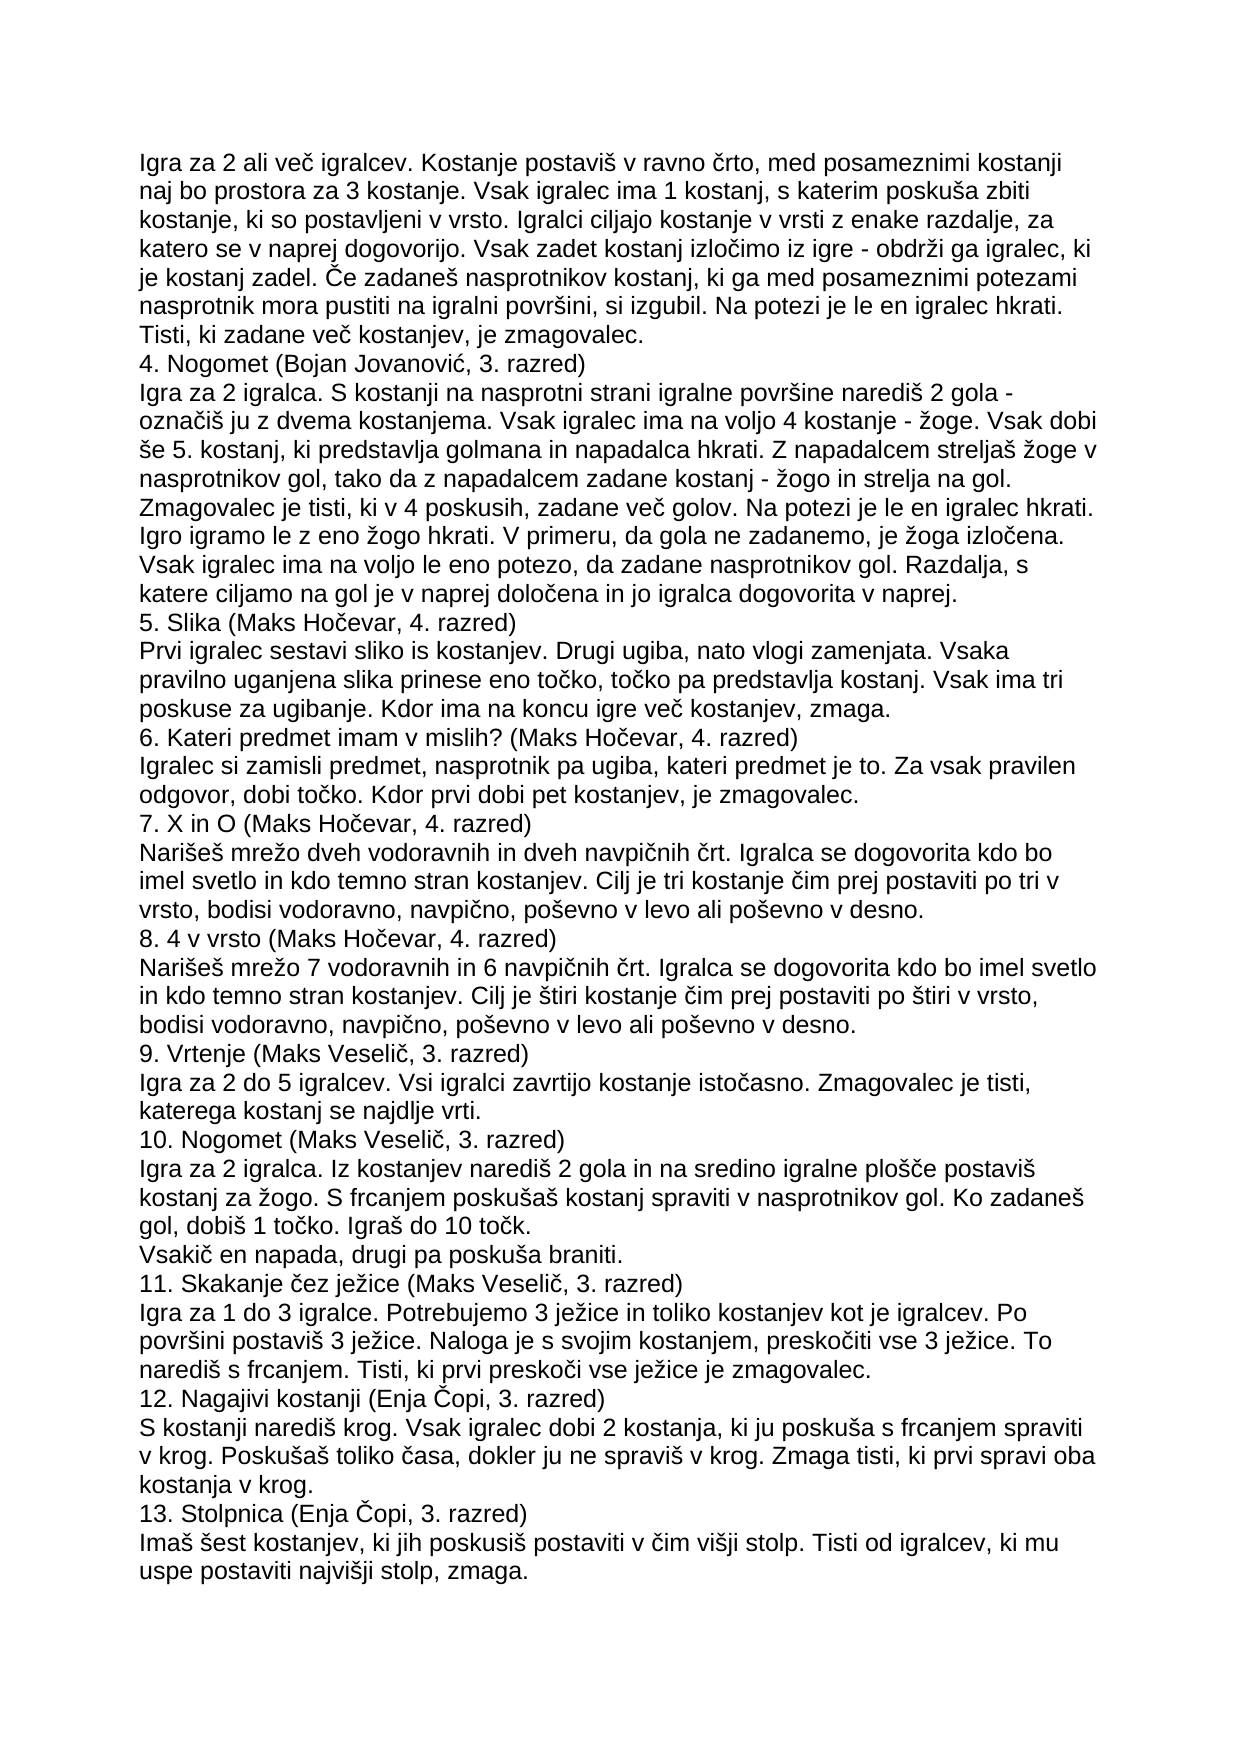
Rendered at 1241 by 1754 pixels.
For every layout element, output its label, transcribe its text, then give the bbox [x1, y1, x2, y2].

text Narišeš mrežo dveh vodoravnih in dveh navpičnih črt. Igralca se dogovorita kdo bo imel svetlo in kdo temno stran kostanjev. Cilj je tri kostanje čim prej postaviti po tri v vrsto, bodisi vodoravno, navpično, poševno v levo ali poševno v desno. [139, 838, 1101, 924]
text 6. Kateri predmet imam v mislih? (Maks Hočevar, 4. razred) [139, 723, 1101, 751]
text 13. Stolpnica (Enja Čopi, 3. razred) [139, 1499, 1101, 1528]
text Vsakič en napada, drugi pa poskuša braniti. [139, 1240, 1101, 1269]
text 7. X in O (Maks Hočevar, 4. razred) [139, 809, 1101, 838]
text 9. Vrtenje (Maks Veselič, 3. razred) [139, 1039, 1101, 1068]
text Imaš šest kostanjev, ki jih poskusiš postaviti v čim višji stolp. Tisti od igralcev, ki mu uspe postaviti najvišji stolp, zmaga. [139, 1528, 1101, 1585]
text 10. Nogomet (Maks Veselič, 3. razred) [139, 1125, 1101, 1154]
text 5. Slika (Maks Hočevar, 4. razred) [139, 608, 1101, 636]
text Igra za 2 igralca. Iz kostanjev narediš 2 gola in na sredino igralne plošče postaviš kostanj za žogo. S frcanjem poskušaš kostanj spraviti v nasprotnikov gol. Ko zadaneš gol, dobiš 1 točko. Igraš do 10 točk. [139, 1154, 1101, 1240]
text Prvi igralec sestavi sliko is kostanjev. Drugi ugiba, nato vlogi zamenjata. Vsaka pravilno uganjena slika prinese eno točko, točko pa predstavlja kostanj. Vsak ima tri poskuse za ugibanje. Kdor ima na koncu igre več kostanjev, zmaga. [139, 636, 1101, 723]
text 11. Skakanje čez ježice (Maks Veselič, 3. razred) [139, 1269, 1101, 1298]
text 4. Nogomet (Bojan Jovanović, 3. razred) [139, 349, 1101, 378]
text 8. 4 v vrsto (Maks Hočevar, 4. razred) [139, 924, 1101, 953]
text Igra za 2 ali več igralcev. Kostanje postaviš v ravno črto, med posameznimi kostanji naj bo prostora za 3 kostanje. Vsak igralec ima 1 kostanj, s katerim poskuša zbiti kostanje, ki so postavljeni v vrsto. Igralci ciljajo kostanje v vrsti z enake razdalje, za katero se v naprej dogovorijo. Vsak zadet kostanj izločimo iz igre - obdrži ga igralec, ki je kostanj zadel. Če zadaneš nasprotnikov kostanj, ki ga med posameznimi potezami nasprotnik mora pustiti na igralni površini, si izgubil. Na potezi je le en igralec hkrati. Tisti, ki zadane več kostanjev, je zmagovalec. [139, 148, 1101, 349]
text Igra za 1 do 3 igralce. Potrebujemo 3 ježice in toliko kostanjev kot je igralcev. Po površini postaviš 3 ježice. Naloga je s svojim kostanjem, preskočiti vse 3 ježice. To narediš s frcanjem. Tisti, ki prvi preskoči vse ježice je zmagovalec. [139, 1298, 1101, 1384]
text S kostanji narediš krog. Vsak igralec dobi 2 kostanja, ki ju poskuša s frcanjem spraviti v krog. Poskušaš toliko časa, dokler ju ne spraviš v krog. Zmaga tisti, ki prvi spravi oba kostanja v krog. [139, 1413, 1101, 1499]
text Igralec si zamisli predmet, nasprotnik pa ugiba, kateri predmet je to. Za vsak pravilen odgovor, dobi točko. Kdor prvi dobi pet kostanjev, je zmagovalec. [139, 751, 1101, 809]
text Igra za 2 do 5 igralcev. Vsi igralci zavrtijo kostanje istočasno. Zmagovalec je tisti, katerega kostanj se najdlje vrti. [139, 1068, 1101, 1125]
text 12. Nagajivi kostanji (Enja Čopi, 3. razred) [139, 1384, 1101, 1413]
text Narišeš mrežo 7 vodoravnih in 6 navpičnih črt. Igralca se dogovorita kdo bo imel svetlo in kdo temno stran kostanjev. Cilj je štiri kostanje čim prej postaviti po štiri v vrsto, bodisi vodoravno, navpično, poševno v levo ali poševno v desno. [139, 953, 1101, 1039]
text Igra za 2 igralca. S kostanji na nasprotni strani igralne površine narediš 2 gola - označiš ju z dvema kostanjema. Vsak igralec ima na voljo 4 kostanje - žoge. Vsak dobi še 5. kostanj, ki predstavlja golmana in napadalca hkrati. Z napadalcem streljaš žoge v nasprotnikov gol, tako da z napadalcem zadane kostanj - žogo in strelja na gol. Zmagovalec je tisti, ki v 4 poskusih, zadane več golov. Na potezi je le en igralec hkrati. Igro igramo le z eno žogo hkrati. V primeru, da gola ne zadanemo, je žoga izločena. Vsak igralec ima na voljo le eno potezo, da zadane nasprotnikov gol. Razdalja, s katere ciljamo na gol je v naprej določena in jo igralca dogovorita v naprej. [139, 378, 1101, 608]
